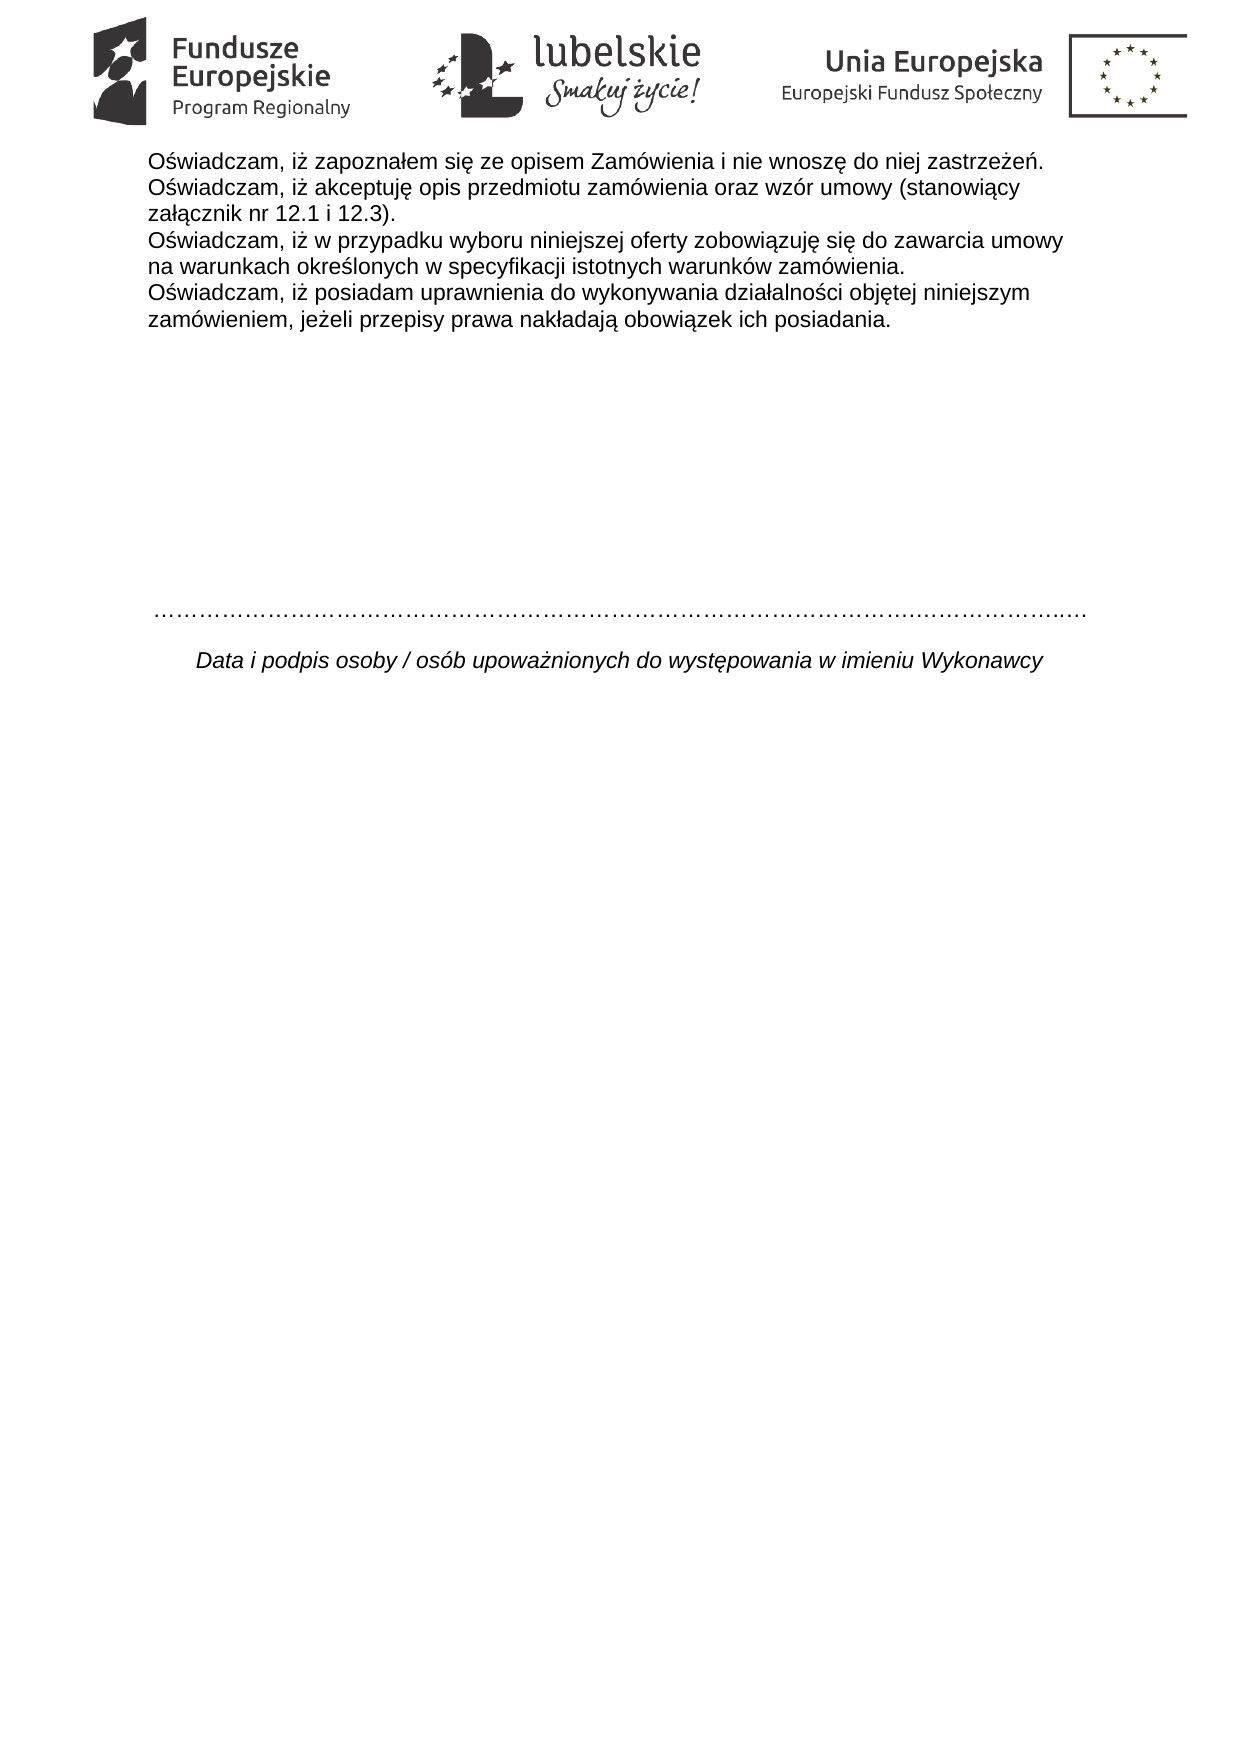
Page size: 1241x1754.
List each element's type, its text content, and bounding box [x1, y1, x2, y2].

text Oświadczam, iż posiadam uprawnienia do wykonywania działalności objętej niniejszym zamówieniem, jeżeli przepisy prawa nakładają obowiązek ich posiadania. [148, 279, 1093, 332]
text Oświadczam, iż zapoznałem się ze opisem Zamówienia i nie wnoszę do niej zastrzeżeń. [148, 148, 1093, 174]
picture [91, 16, 1188, 125]
text Data i podpis osoby / osób upoważnionych do występowania w imieniu Wykonawcy [148, 647, 1093, 673]
text Oświadczam, iż akceptuję opis przedmiotu zamówienia oraz wzór umowy (stanowiący załącznik nr 12.1 i 12.3). [148, 174, 1093, 227]
text ……………………………………………………………………………………….………………..… [148, 596, 1093, 622]
text Oświadczam, iż w przypadku wyboru niniejszej oferty zobowiązuję się do zawarcia umowy na warunkach określonych w specyfikacji istotnych warunków zamówienia. [148, 227, 1093, 279]
